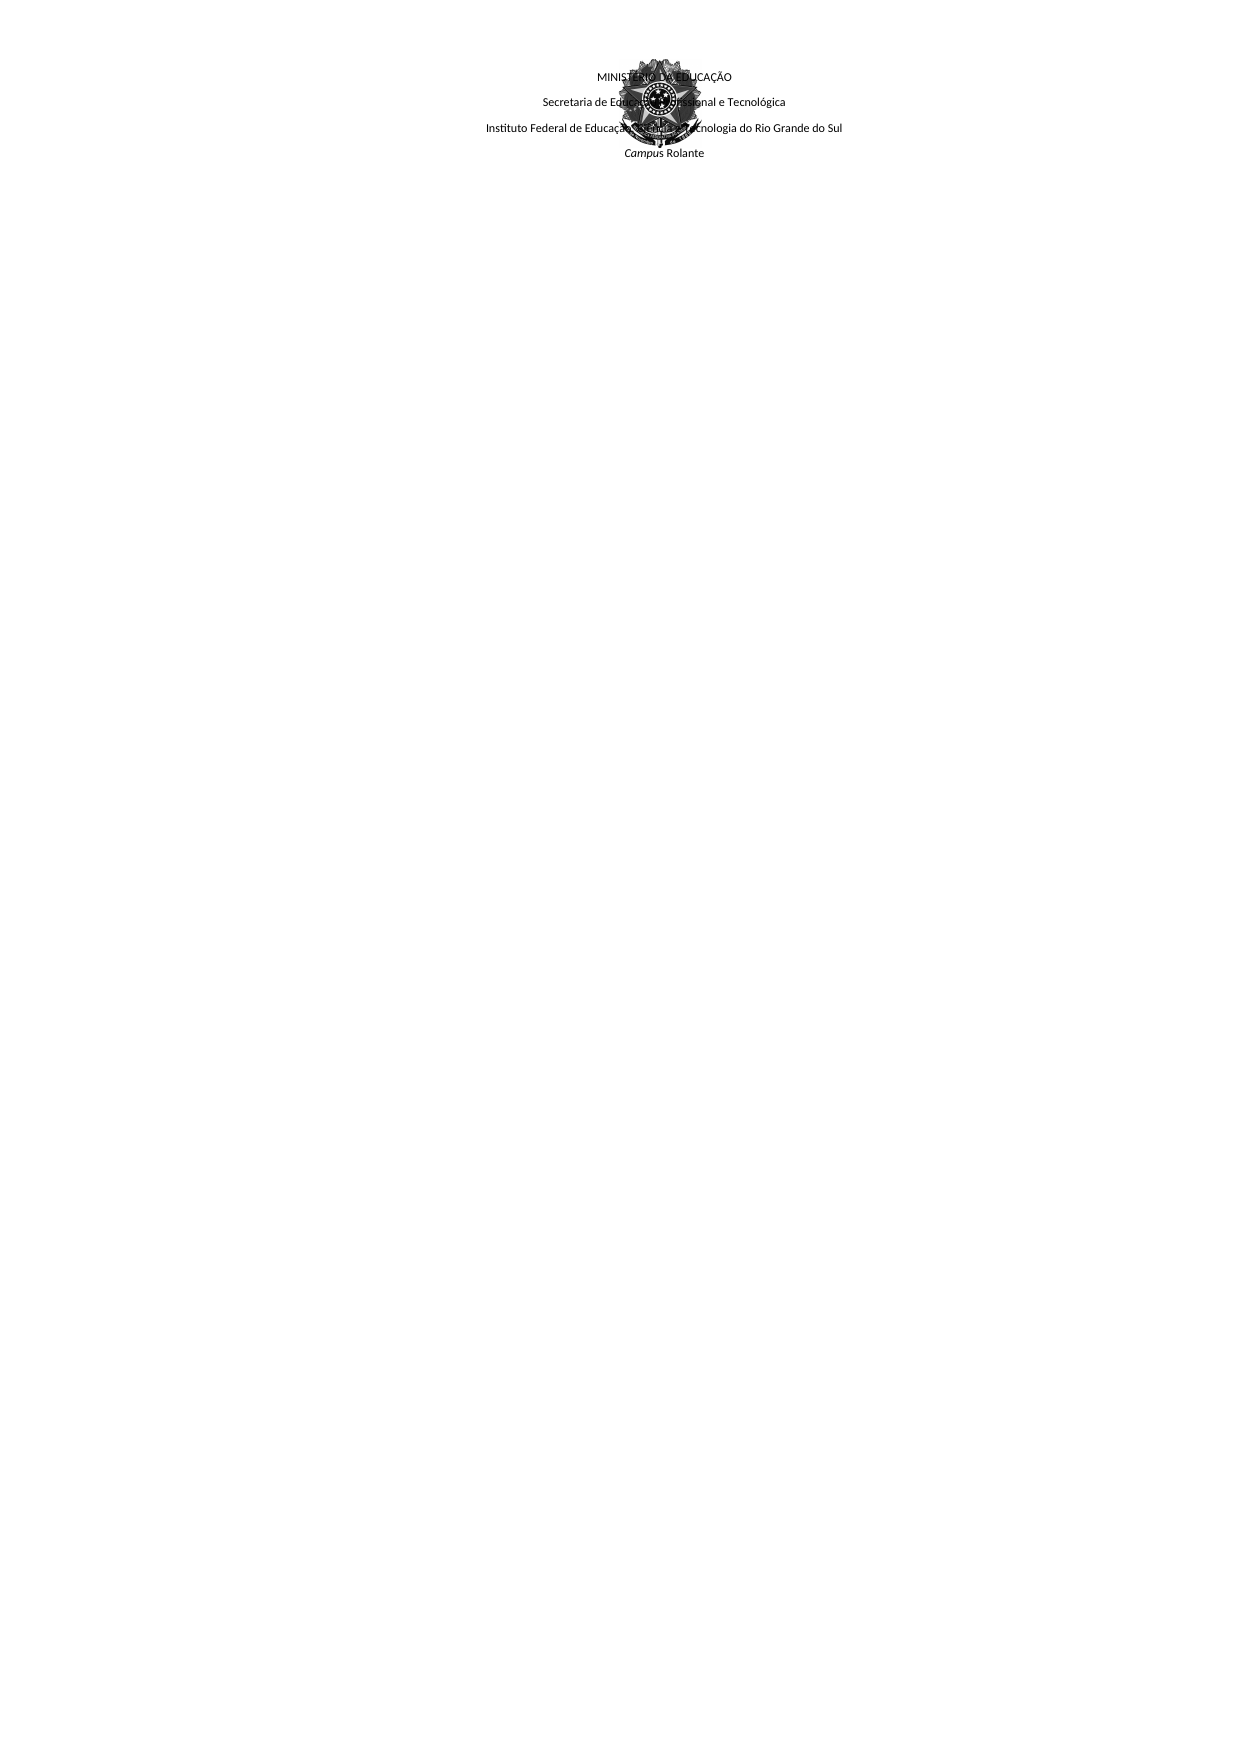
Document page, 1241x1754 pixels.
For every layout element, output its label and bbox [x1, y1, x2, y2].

picture [618, 59, 702, 148]
